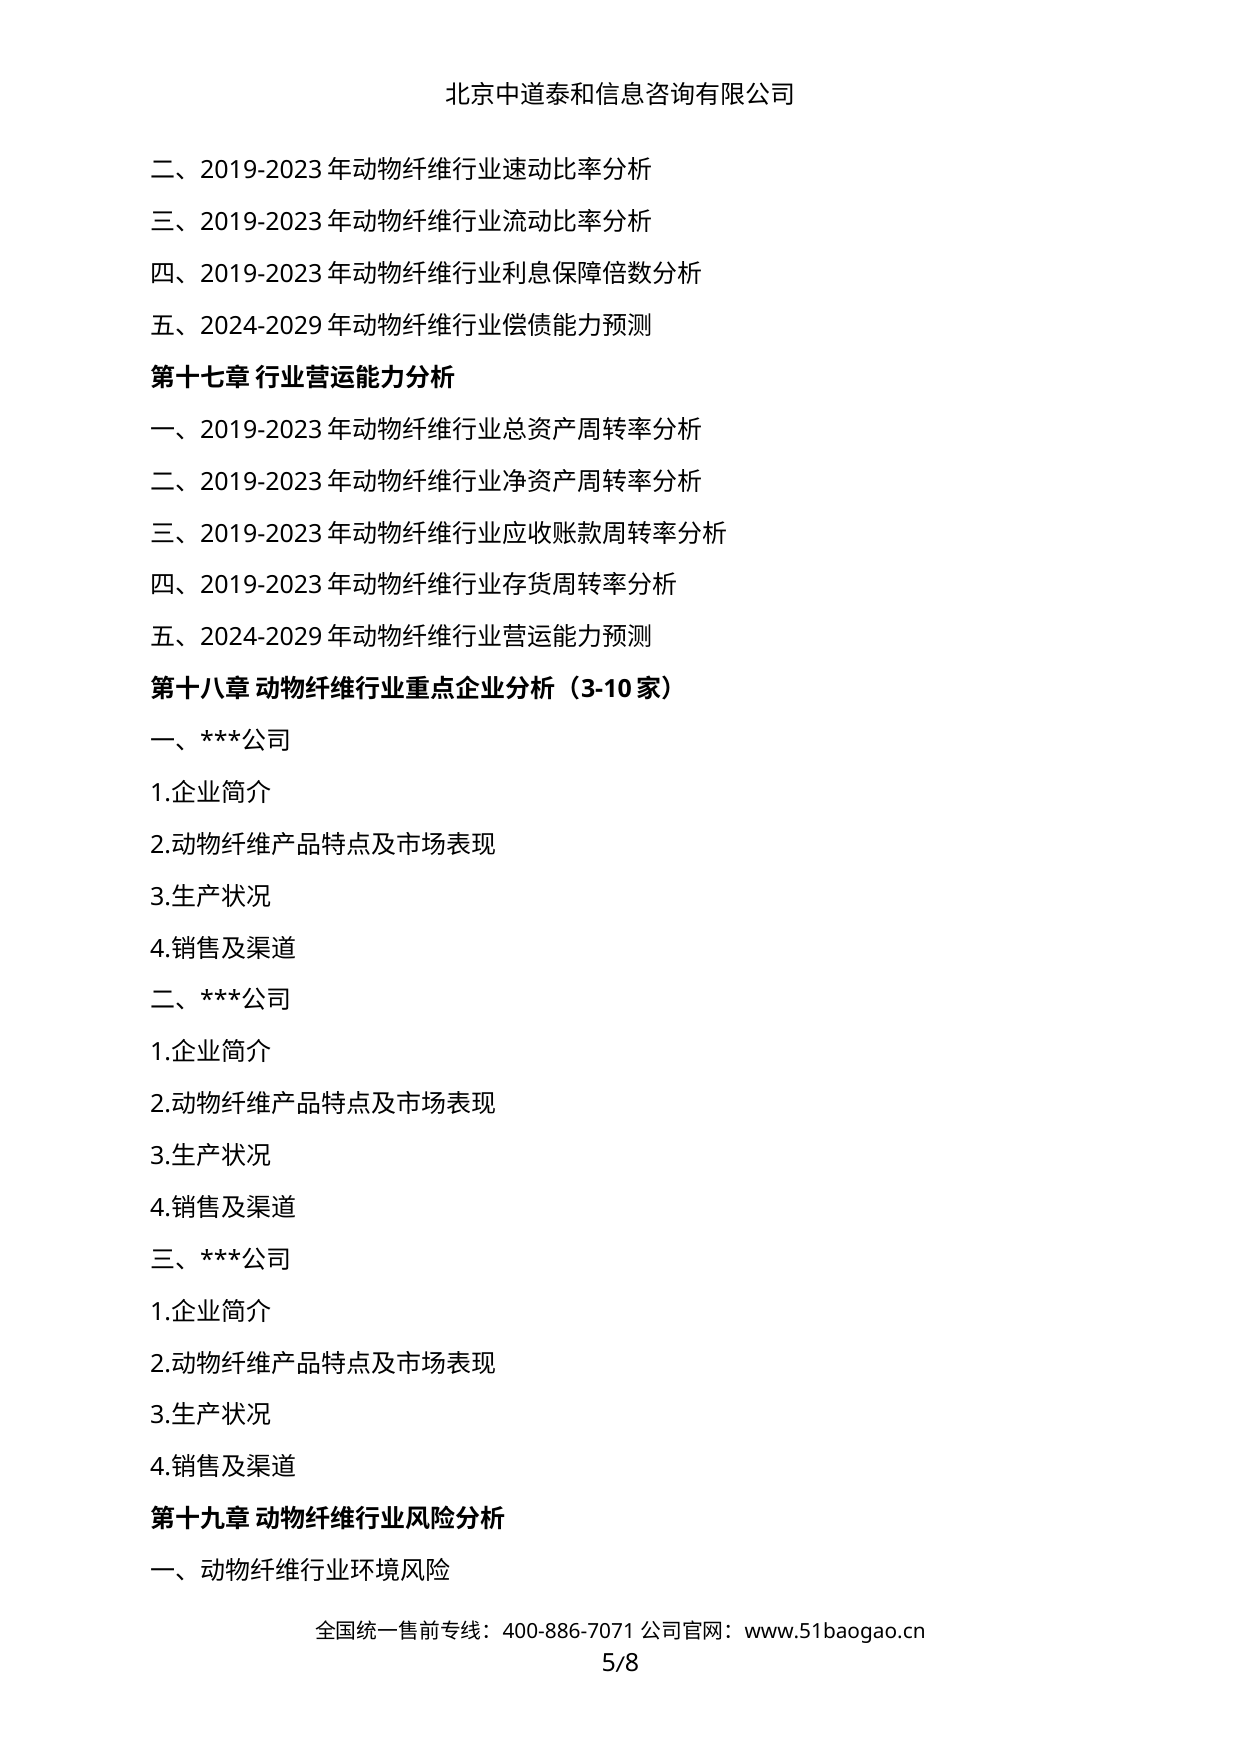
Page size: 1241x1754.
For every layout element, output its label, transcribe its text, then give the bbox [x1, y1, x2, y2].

text 4.销售及渠道 [150, 1447, 1090, 1483]
text 一、***公司 [150, 721, 1090, 757]
text 三、2019-2023年动物纤维行业流动比率分析 [150, 202, 1090, 238]
text 1.企业简介 [150, 772, 1090, 809]
text 二、***公司 [150, 980, 1090, 1016]
text 2.动物纤维产品特点及市场表现 [150, 824, 1090, 861]
text 五、2024-2029年动物纤维行业偿债能力预测 [150, 306, 1090, 342]
text 3.生产状况 [150, 1136, 1090, 1172]
text 二、2019-2023年动物纤维行业速动比率分析 [150, 150, 1090, 186]
text 三、2019-2023年动物纤维行业应收账款周转率分析 [150, 513, 1090, 549]
text 4.销售及渠道 [150, 1187, 1090, 1224]
text 一、2019-2023年动物纤维行业总资产周转率分析 [150, 409, 1090, 446]
text 五、2024-2029年动物纤维行业营运能力预测 [150, 617, 1090, 653]
text 2.动物纤维产品特点及市场表现 [150, 1343, 1090, 1379]
text 3.生产状况 [150, 876, 1090, 912]
text 第十八章 动物纤维行业重点企业分析（3-10家） [150, 669, 1090, 705]
text 二、2019-2023年动物纤维行业净资产周转率分析 [150, 461, 1090, 497]
text 第十七章 行业营运能力分析 [150, 357, 1090, 394]
text 四、2019-2023年动物纤维行业利息保障倍数分析 [150, 254, 1090, 290]
text 4.销售及渠道 [150, 928, 1090, 964]
text 四、2019-2023年动物纤维行业存货周转率分析 [150, 565, 1090, 601]
text 三、***公司 [150, 1239, 1090, 1276]
text 1.企业简介 [150, 1291, 1090, 1327]
text 3.生产状况 [150, 1395, 1090, 1431]
text 1.企业简介 [150, 1032, 1090, 1068]
text 第十九章 动物纤维行业风险分析 [150, 1499, 1090, 1535]
text 一、动物纤维行业环境风险 [150, 1551, 1090, 1587]
text 2.动物纤维产品特点及市场表现 [150, 1084, 1090, 1120]
